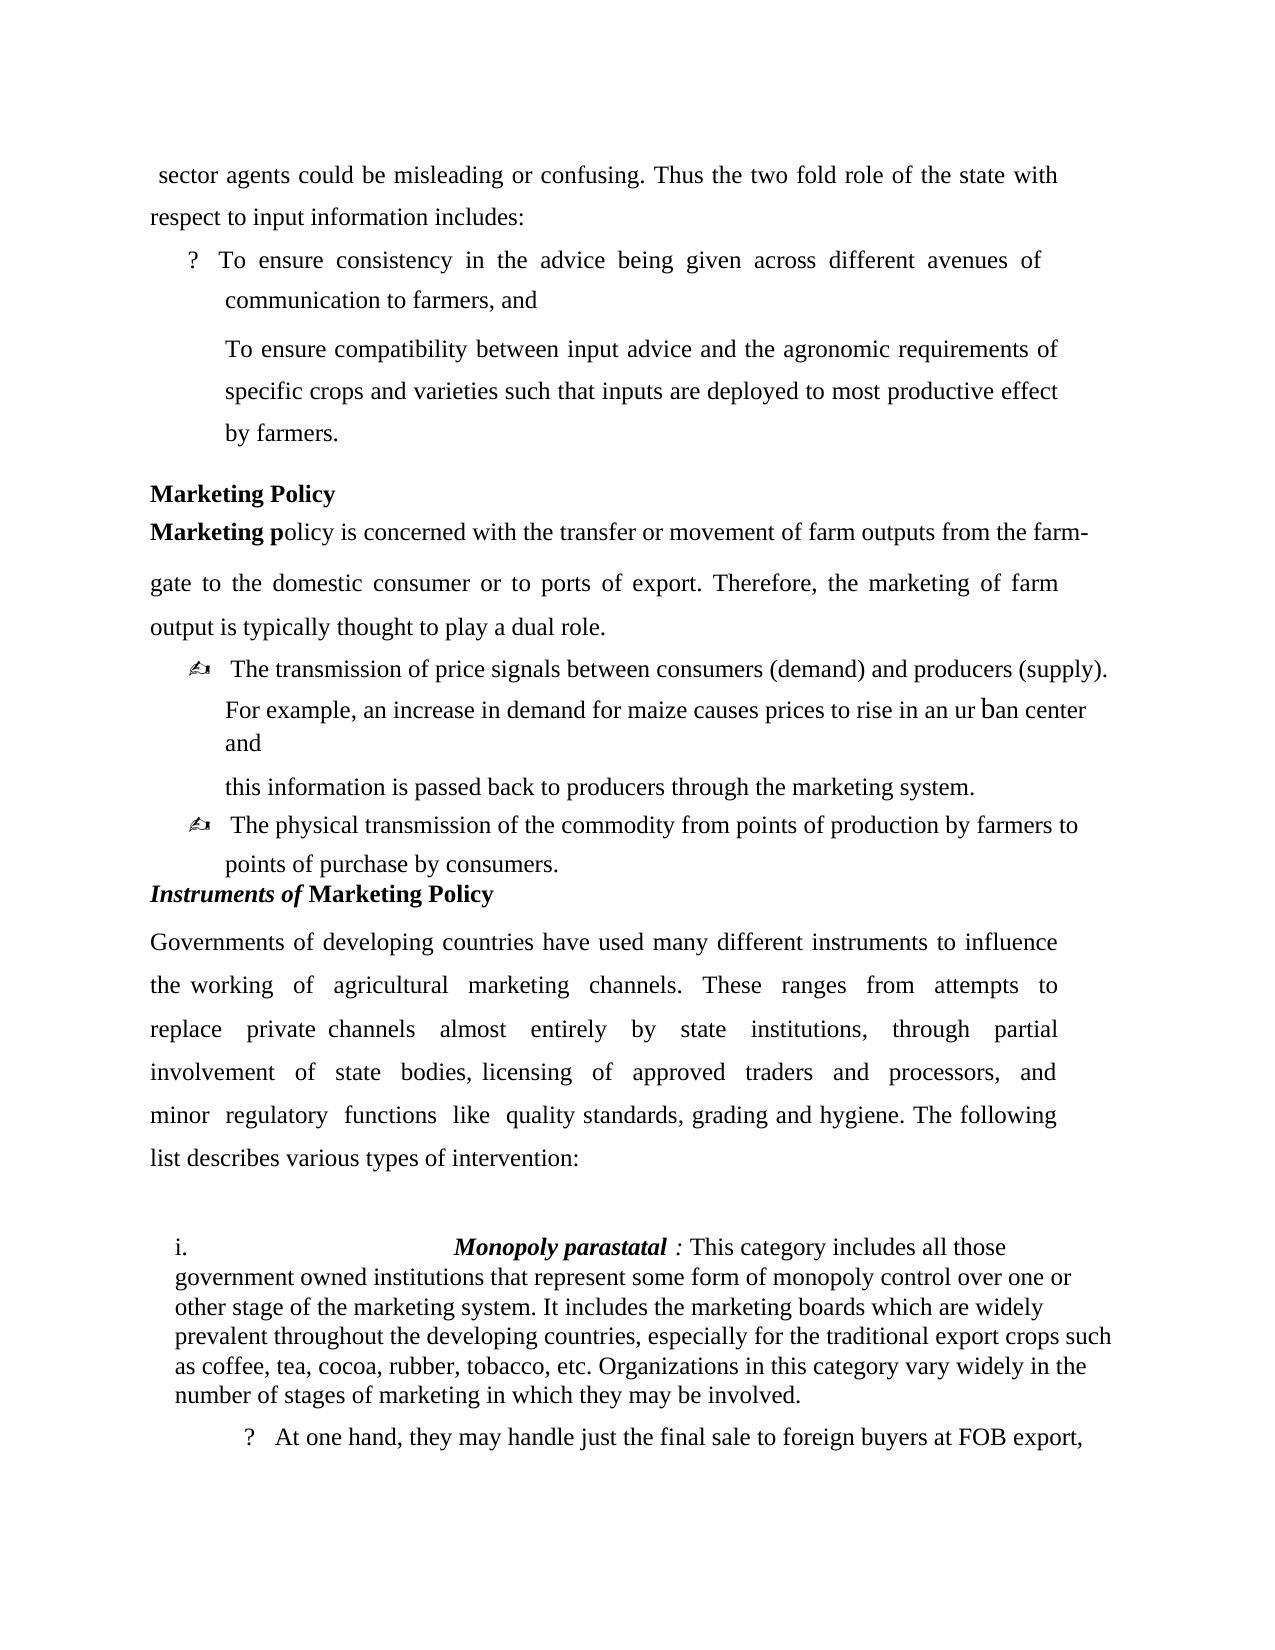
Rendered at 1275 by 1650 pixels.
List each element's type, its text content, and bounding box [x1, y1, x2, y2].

text Instruments of Marketing Policy [150, 879, 1128, 908]
text this information is passed back to producers through the marketing system. [225, 772, 1128, 802]
list To ensure consistency in the advice being given across different avenues of [187, 244, 1128, 275]
text To ensure compatibility between input advice and the agronomic requirements of specific crops and varieties such that inputs are deployed to most productive effect by farmers. [225, 324, 1059, 449]
text communication to farmers, and [225, 285, 1128, 314]
text gate to the domestic consumer or to ports of export. Therefore, the marketing of farm output is typically thought to play a dual role. [150, 556, 1059, 644]
list The transmission of price signals between consumers (demand) and producers (supply). [187, 654, 1137, 683]
text Marketing policy is concerned with the transfer or movement of farm outputs from the farm- [150, 517, 1128, 546]
text Marketing Policy [150, 479, 1128, 509]
text Governments of developing countries have used many different instruments to influence the working of agricultural marketing channels. These ranges from attempts to replace private channels almost entirely by state institutions, through partial involvement of state bodies, licensing of approved traders and processors, and minor regulatory functions like quality standards, grading and hygiene. The following list describes various types of intervention: [150, 916, 1059, 1176]
list Monopoly parastatal : This category includes all those government owned institutions that represent some form of monopoly control over one or other stage of the marketing system. It includes the marketing boards which are widely prevalent throughout the developing countries, especially for the traditional export crops such as coffee, tea, cocoa, rubber, tobacco, etc. Organizations in this category vary widely in the number of stages of marketing in which they may be involved. [174, 1232, 1128, 1410]
list The physical transmission of the commodity from points of production by farmers to [187, 809, 1137, 839]
text For example, an increase in demand for maize causes prices to rise in an ur ban center and [225, 692, 1128, 758]
list At one hand, they may handle just the final sale to foreign buyers at FOB export, [244, 1420, 1128, 1452]
text sector agents could be misleading or confusing. Thus the two fold role of the state with respect to input information includes: [150, 150, 1059, 233]
text points of purchase by consumers. [225, 849, 1128, 879]
